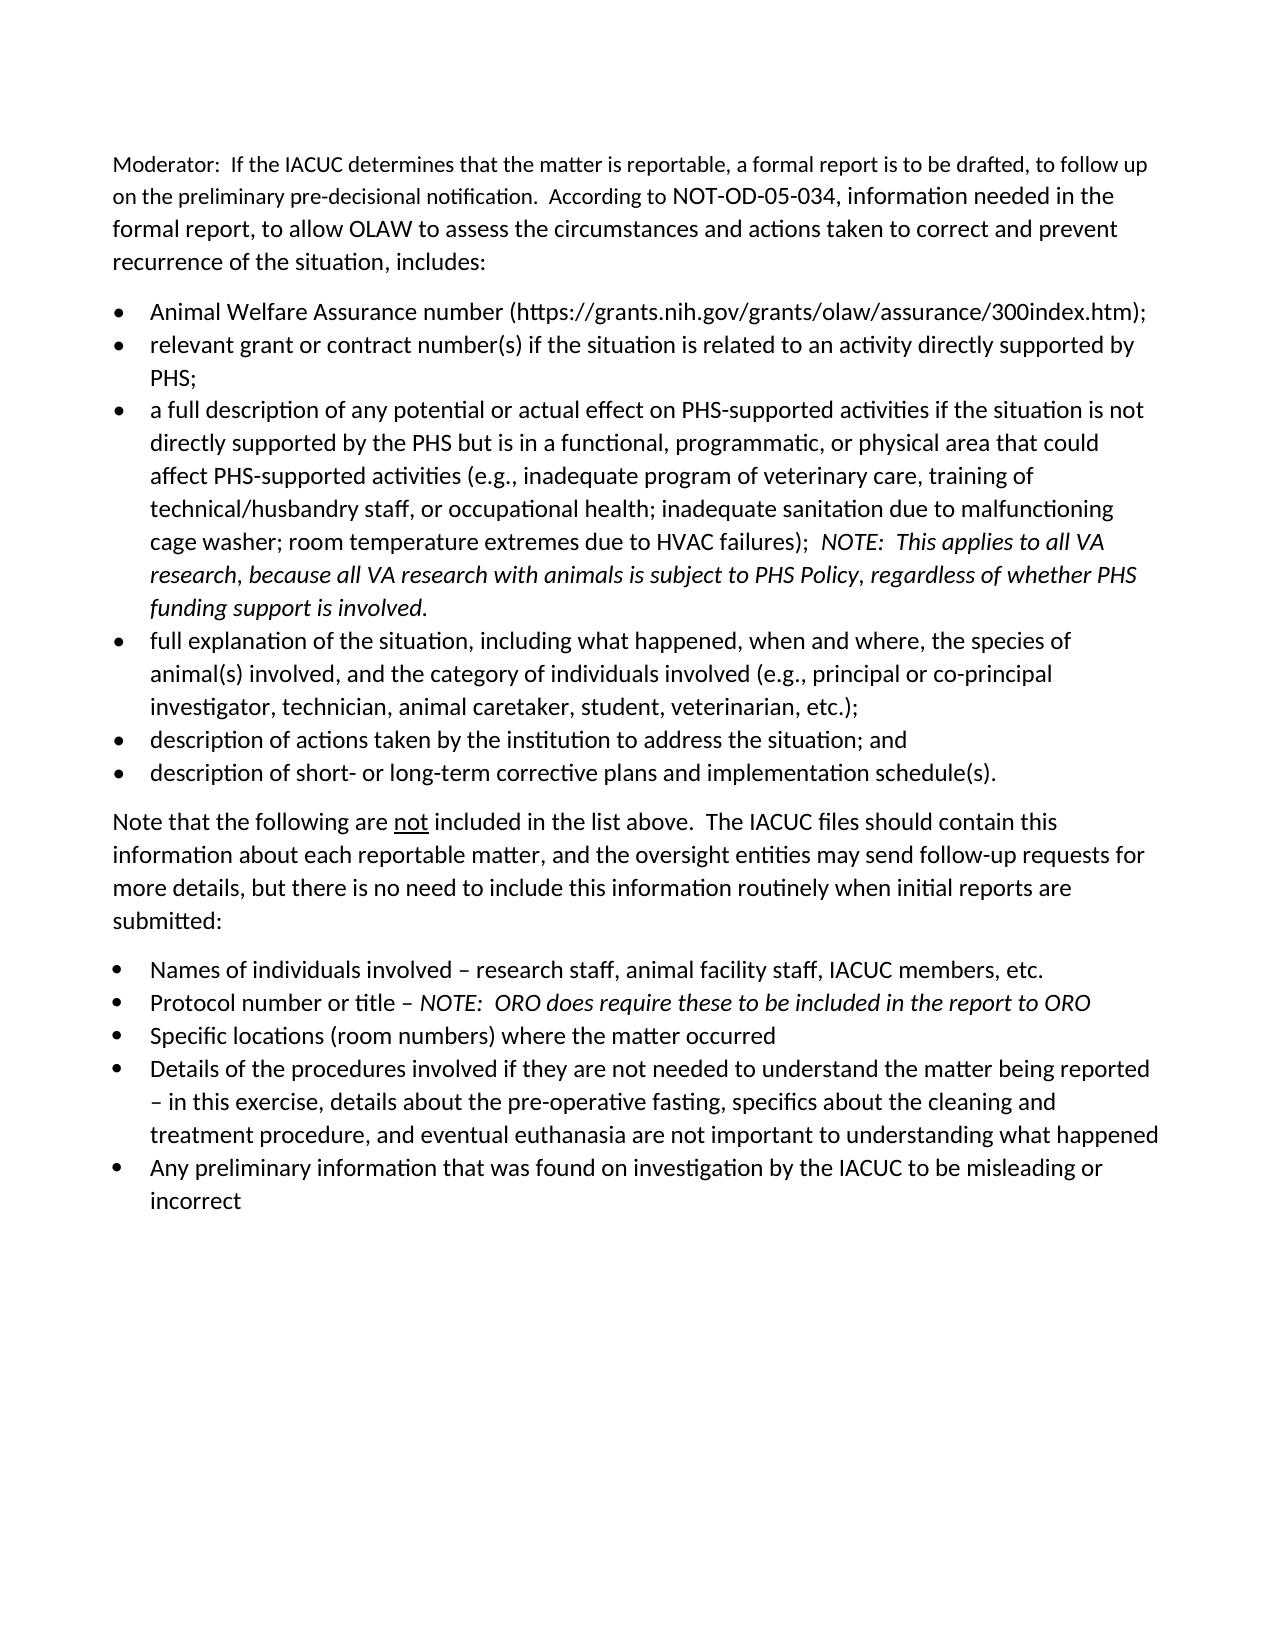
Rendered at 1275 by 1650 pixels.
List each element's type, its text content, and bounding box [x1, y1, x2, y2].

list Protocol number or title – NOTE: ORO does require these to be included in the report to ORO [112, 987, 1162, 1018]
list Animal Welfare Assurance number (https://grants.nih.gov/grants/olaw/assurance/300index.htm); [112, 296, 1162, 326]
list Names of individuals involved – research staff, animal facility staff, IACUC members, etc. [112, 954, 1162, 985]
list Any preliminary information that was found on investigation by the IACUC to be misleading or incorrect [112, 1152, 1162, 1216]
list relevant grant or contract number(s) if the situation is related to an activity directly supported by PHS; [112, 329, 1162, 392]
list a full description of any potential or actual effect on PHS-supported activities if the situation is not directly supported by the PHS but is in a functional, programmatic, or physical area that could affect PHS-supported activities (e.g., inadequate program of veterinary care, training of technical/husbandry staff, or occupational health; inadequate sanitation due to malfunctioning cage washer; room temperature extremes due to HVAC failures); NOTE: This applies to all VA research, because all VA research with animals is subject to PHS Policy, regardless of whether PHS funding support is involved. [112, 394, 1162, 623]
list description of actions taken by the institution to address the situation; and [112, 724, 1162, 754]
list full explanation of the situation, including what happened, when and where, the species of animal(s) involved, and the category of individuals involved (e.g., principal or co-principal investigator, technician, animal caretaker, student, veterinarian, etc.); [112, 625, 1162, 721]
text Note that the following are not included in the list above. The IACUC files should contain this information about each reportable matter, and the oversight entities may send follow-up requests for more details, but there is no need to include this information routinely when initial reports are submitted: [112, 806, 1162, 936]
text Moderator: If the IACUC determines that the matter is reportable, a formal report is to be drafted, to follow up on the preliminary pre-decisional notification. According to NOT-OD-05-034, information needed in the formal report, to allow OLAW to assess the circumstances and actions taken to correct and prevent recurrence of the situation, includes: [112, 150, 1162, 277]
list Details of the procedures involved if they are not needed to understand the matter being reported – in this exercise, details about the pre-operative fasting, specifics about the cleaning and treatment procedure, and eventual euthanasia are not important to understanding what happened [112, 1053, 1162, 1150]
list description of short- or long-term corrective plans and implementation schedule(s). [112, 757, 1162, 787]
list Specific locations (room numbers) where the matter occurred [112, 1020, 1162, 1051]
